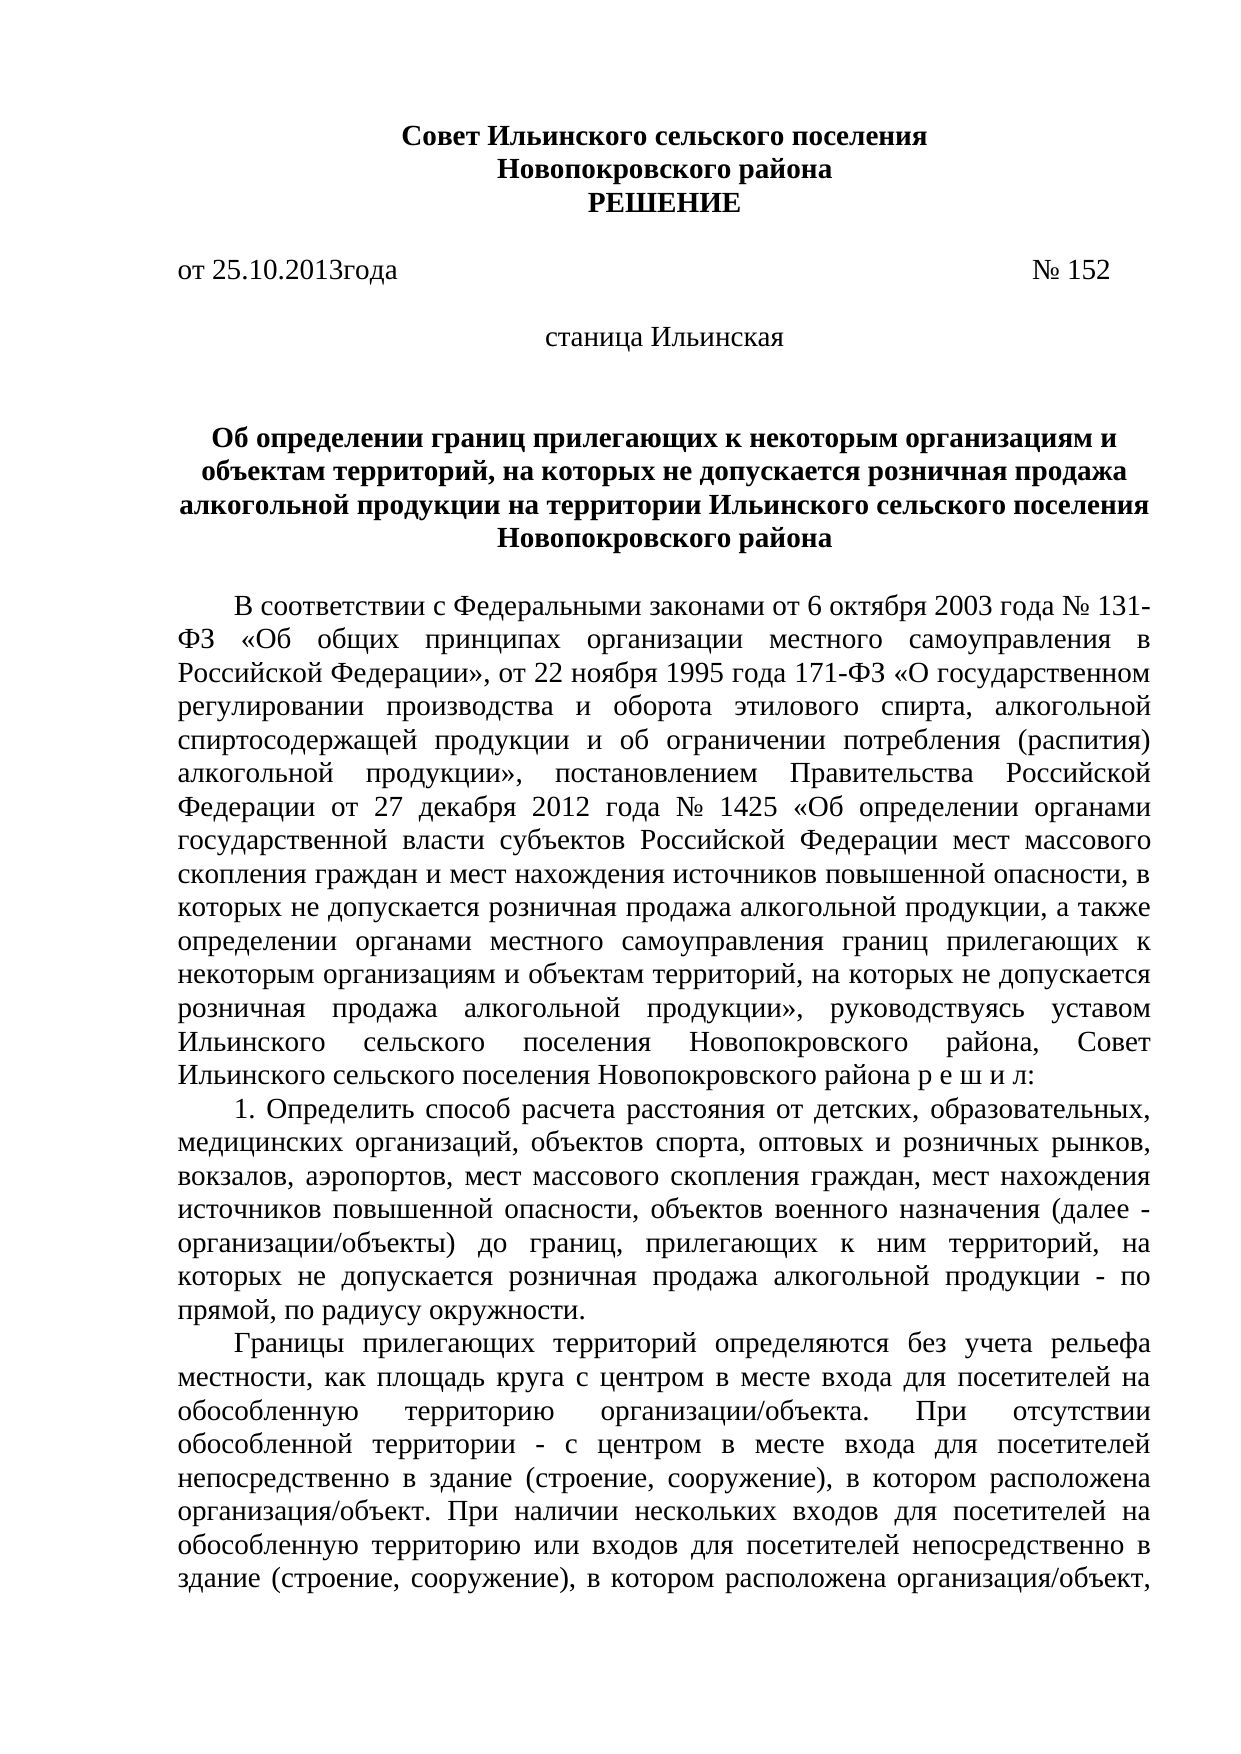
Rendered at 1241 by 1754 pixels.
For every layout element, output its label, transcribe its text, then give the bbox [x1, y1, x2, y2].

text от 25.10.2013года № 152 [177, 252, 1152, 286]
text станица Ильинская [177, 319, 1152, 353]
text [177, 1326, 1152, 1594]
text Об определении границ прилегающих к некоторым организациям и объектам территорий, на которых не допускается розничная продажа алкогольной продукции на территории Ильинского сельского поселения Новопокровского района [177, 420, 1152, 554]
text РЕШЕНИЕ [177, 185, 1152, 219]
text Новопокровского района [177, 152, 1152, 185]
text Совет Ильинского сельского поселения [177, 118, 1152, 152]
text В соответствии с Федеральными законами от 6 октября 2003 года № 131-ФЗ «Об общих принципах организации местного самоуправления в Российской Федерации», от 22 ноября 1995 года 171-ФЗ «О государственном регулировании производства и оборота этилового спирта, алкогольной спиртосодержащей продукции и об ограничении потребления (распития) алкогольной продукции», постановлением Правительства Российской Федерации от 27 декабря 2012 года № 1425 «Об определении органами государственной власти субъектов Российской Федерации мест массового скопления граждан и мест нахождения источников повышенной опасности, в которых не допускается розничная продажа алкогольной продукции, а также определении органами местного самоуправления границ прилегающих к некоторым организациям и объектам территорий, на которых не допускается розничная продажа алкогольной продукции», руководствуясь уставом Ильинского сельского поселения Новопокровского района, Совет Ильинского сельского поселения Новопокровского района р е ш и л: [177, 588, 1152, 1091]
text 1. Определить способ расчета расстояния от детских, образовательных, медицинских организаций, объектов спорта, оптовых и розничных рынков, вокзалов, аэропортов, мест массового скопления граждан, мест нахождения источников повышенной опасности, объектов военного назначения (далее - организации/объекты) до границ, прилегающих к ним территорий, на которых не допускается розничная продажа алкогольной продукции - по прямой, по радиусу окружности. [177, 1091, 1152, 1326]
